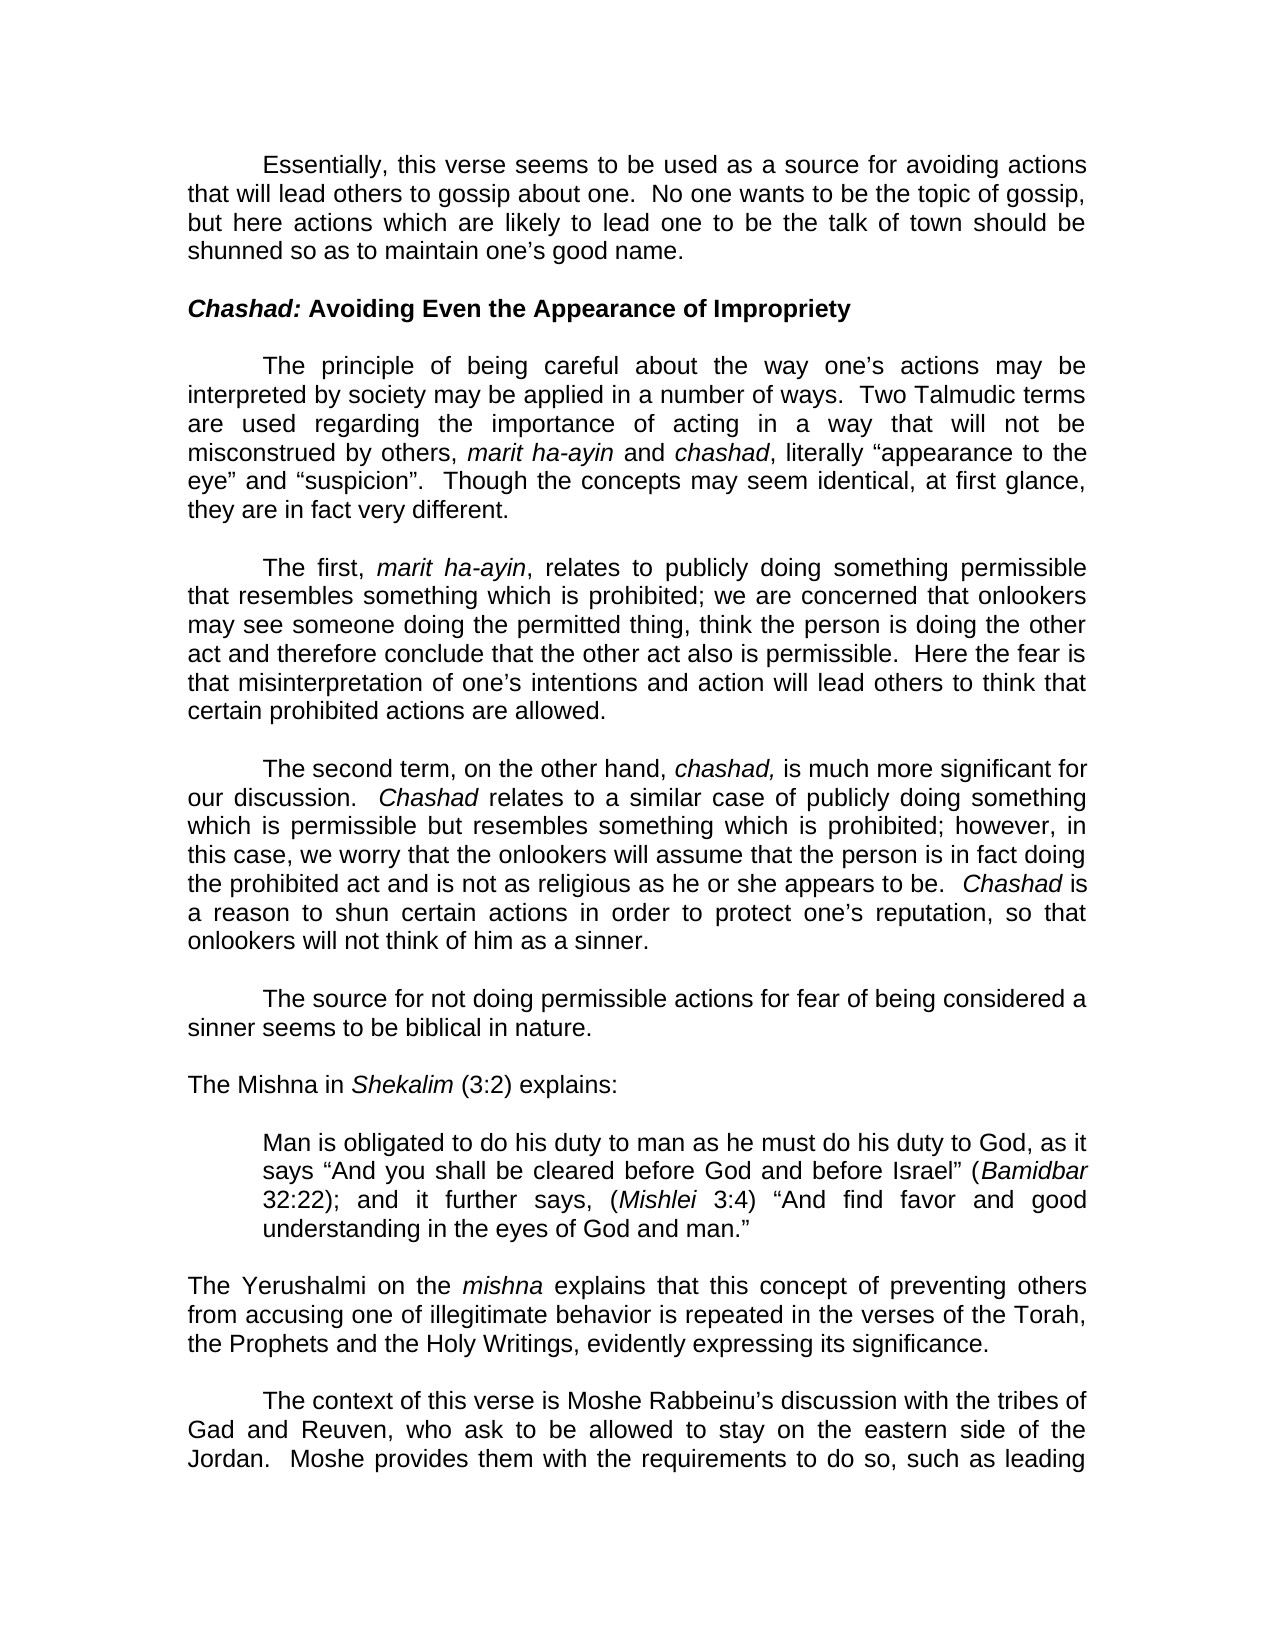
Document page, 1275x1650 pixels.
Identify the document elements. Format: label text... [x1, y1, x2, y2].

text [187, 1386, 1088, 1472]
text Man is obligated to do his duty to man as he must do his duty to God, as it says “And you shall be cleared before God and before Israel” (Bamidbar 32:22); and it further says, (Mishlei 3:4) “And find favor and good understanding in the eyes of God and man.” [262, 1127, 1088, 1242]
text The Mishna in Shekalim (3:2) explains: [187, 1070, 1088, 1099]
text The second term, on the other hand, chashad, is much more significant for our discussion. Chashad relates to a similar case of publicly doing something which is permissible but resembles something which is prohibited; however, in this case, we worry that the onlookers will assume that the person is in fact doing the prohibited act and is not as religious as he or she appears to be. Chashad is a reason to shun certain actions in order to protect one’s reputation, so that onlookers will not think of him as a sinner. [187, 754, 1088, 955]
text The first, marit ha-ayin, relates to publicly doing something permissible that resembles something which is prohibited; we are concerned that onlookers may see someone doing the permitted thing, think the person is doing the other act and therefore conclude that the other act also is permissible. Here the fear is that misinterpretation of one’s intentions and action will lead others to think that certain prohibited actions are allowed. [187, 552, 1088, 725]
text The source for not doing permissible actions for fear of being considered a sinner seems to be biblical in nature. [187, 984, 1088, 1041]
text The principle of being careful about the way one’s actions may be interpreted by society may be applied in a number of ways. Two Talmudic terms are used regarding the importance of acting in a way that will not be misconstrued by others, marit ha-ayin and chashad, literally “appearance to the eye” and “suspicion”. Though the concepts may seem identical, at first glance, they are in fact very different. [187, 351, 1088, 524]
text Essentially, this verse seems to be used as a source for avoiding actions that will lead others to gossip about one. No one wants to be the topic of gossip, but here actions which are likely to lead one to be the talk of town should be shunned so as to maintain one’s good name. [187, 150, 1088, 265]
text The Yerushalmi on the mishna explains that this concept of preventing others from accusing one of illegitimate behavior is repeated in the verses of the Torah, the Prophets and the Holy Writings, evidently expressing its significance. [187, 1271, 1088, 1357]
text Chashad: Avoiding Even the Appearance of Impropriety [187, 294, 1088, 322]
